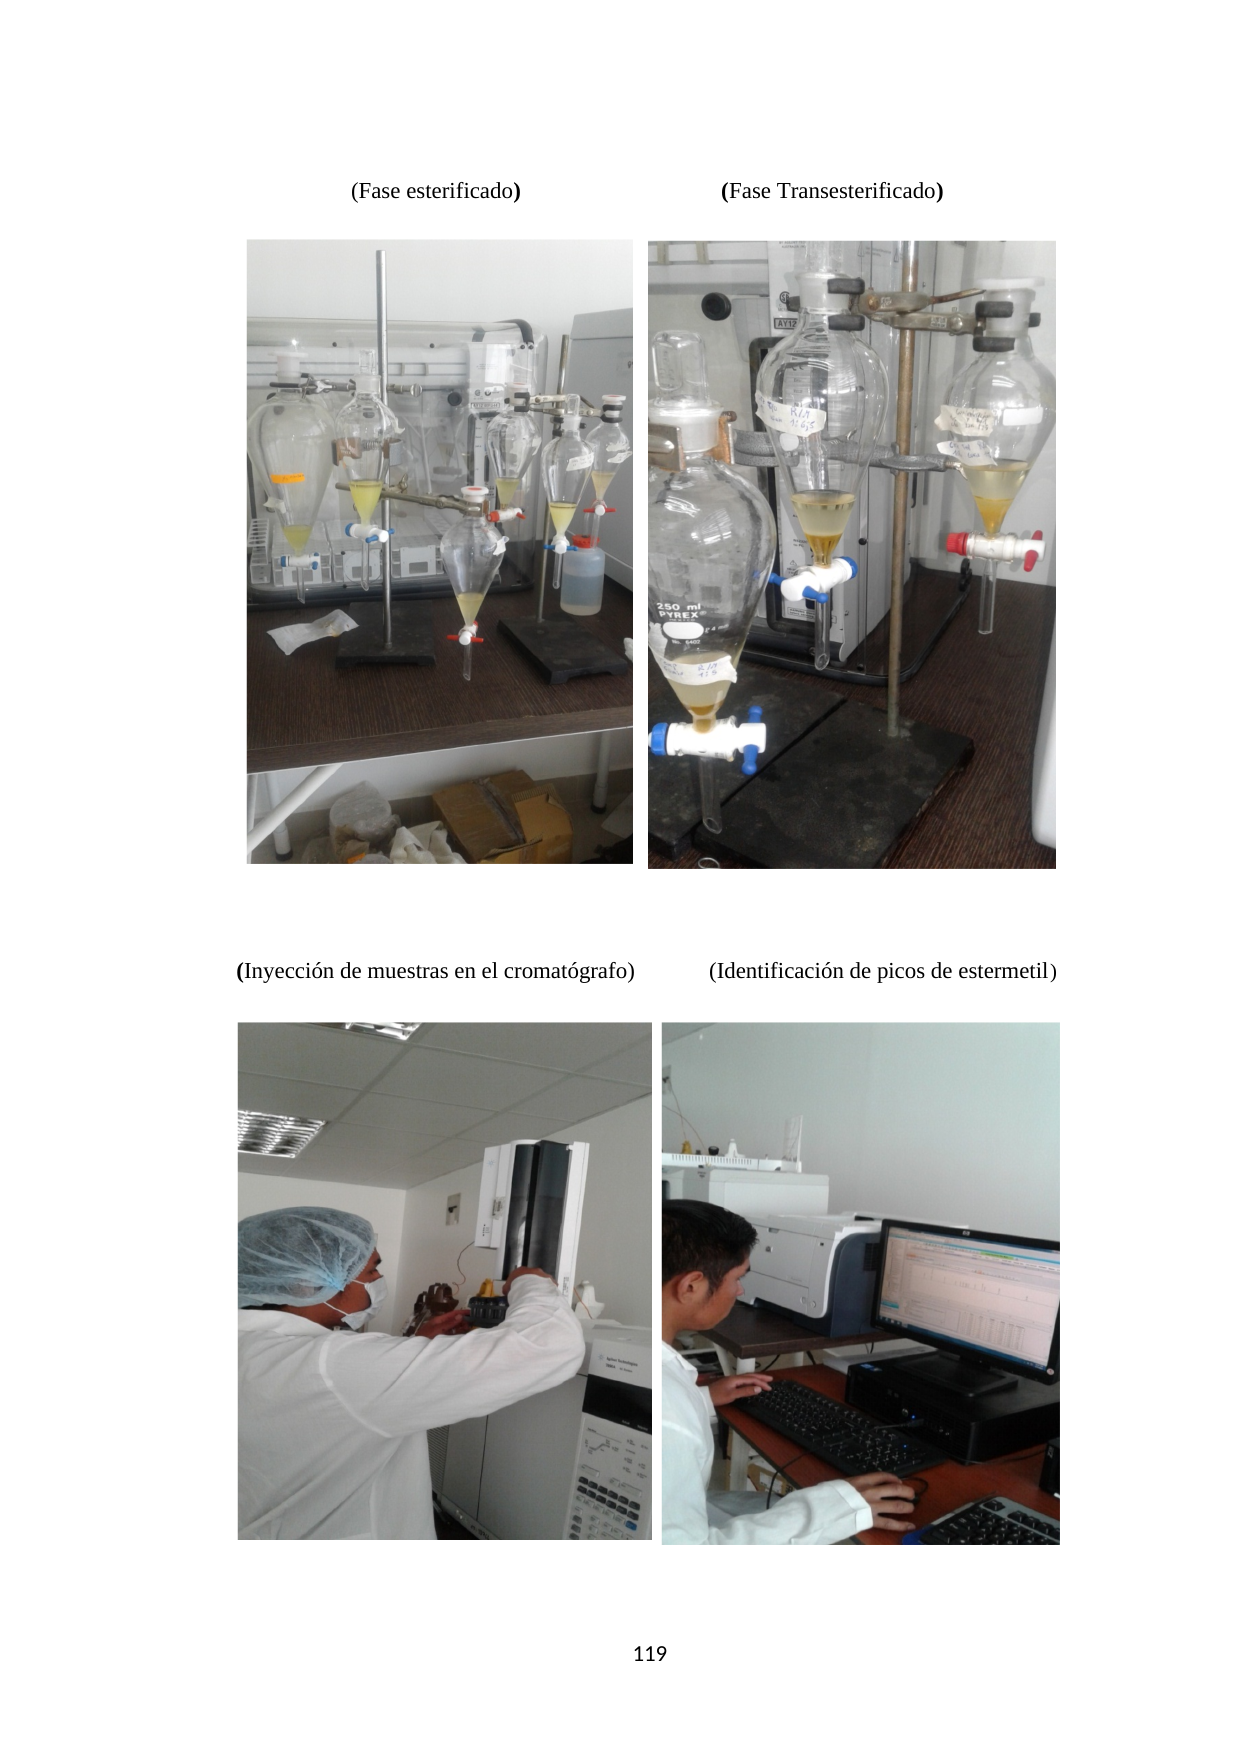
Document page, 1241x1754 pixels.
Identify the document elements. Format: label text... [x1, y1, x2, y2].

picture [238, 1023, 652, 1540]
picture [648, 242, 1056, 868]
text (Fase esterificado) (Fase Transesterificado) [236, 177, 1063, 203]
picture [247, 240, 633, 863]
text (Inyección de muestras en el cromatógrafo) (Identificación de picos de estermetil) [236, 957, 1063, 983]
picture [662, 1023, 1059, 1544]
